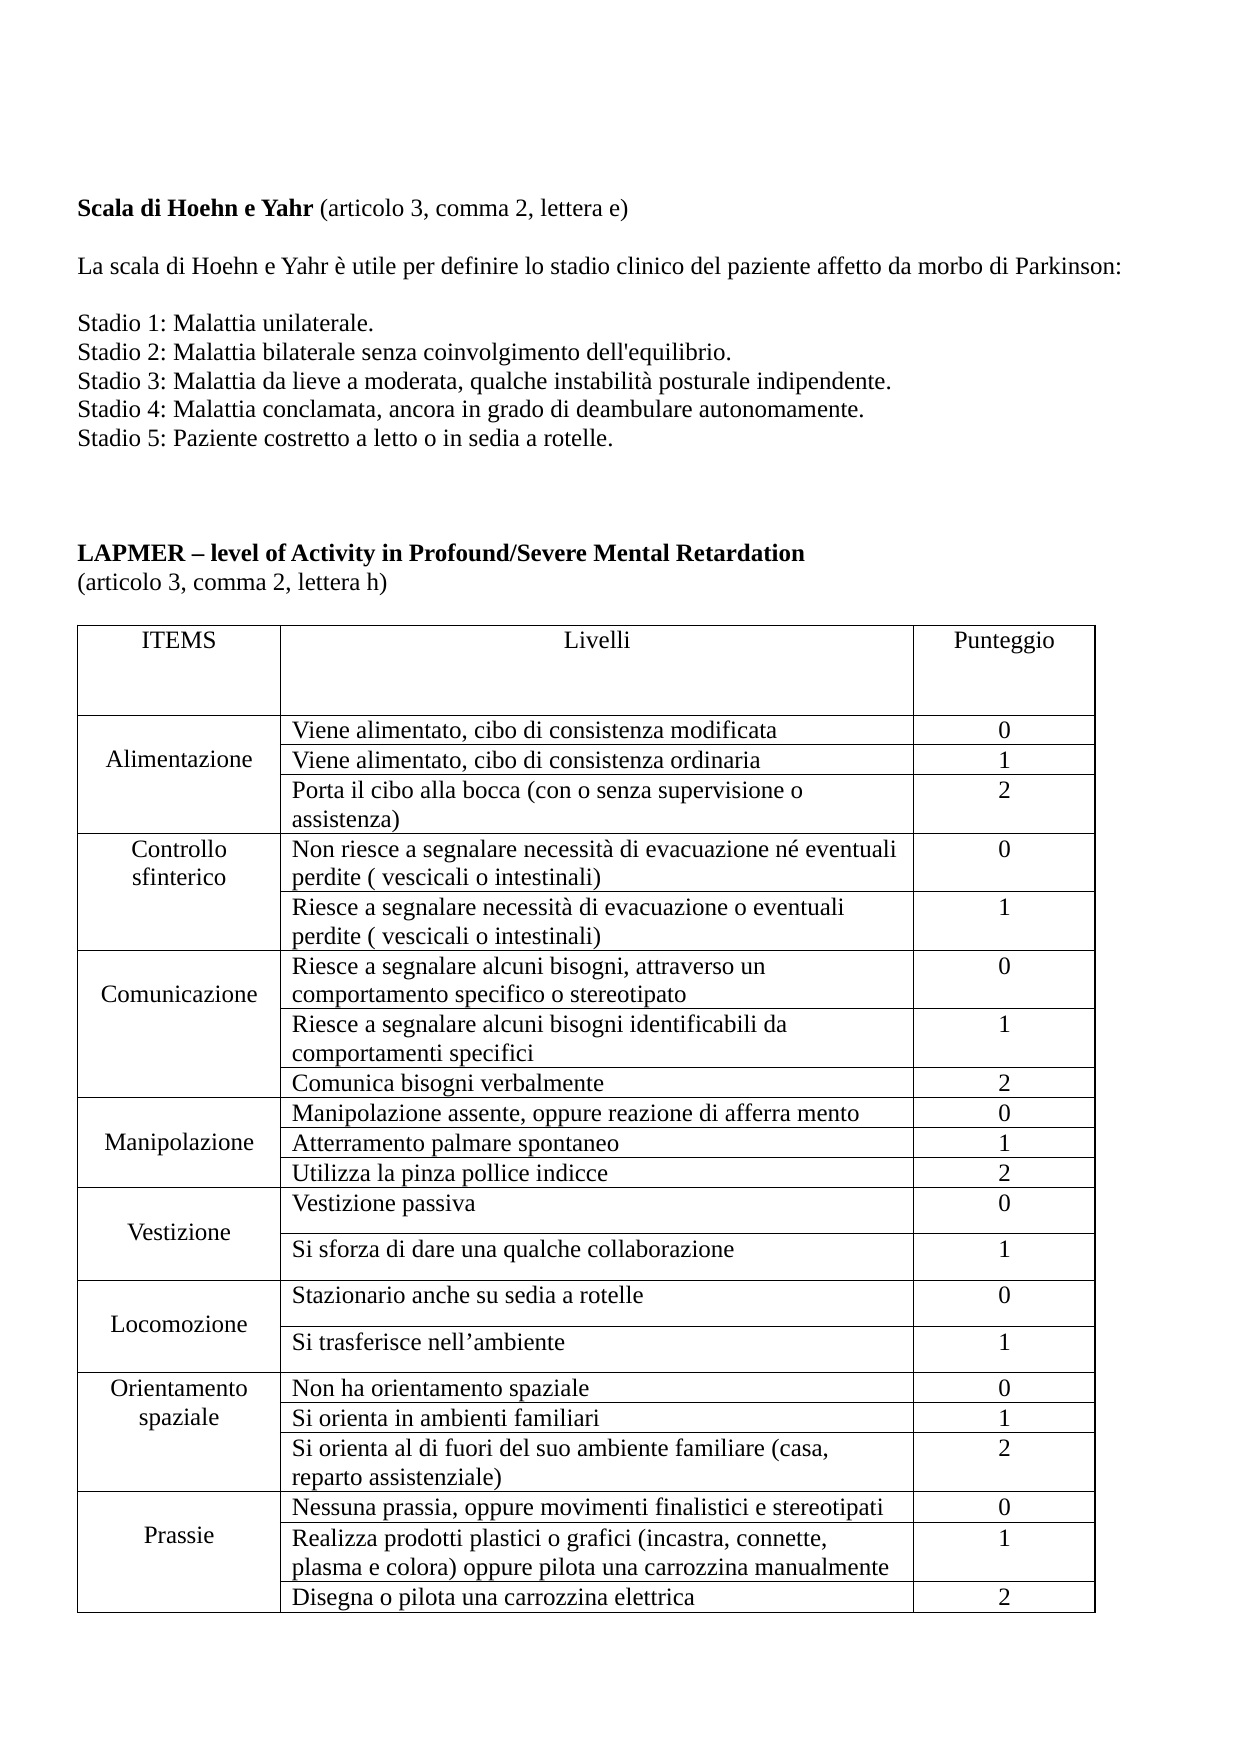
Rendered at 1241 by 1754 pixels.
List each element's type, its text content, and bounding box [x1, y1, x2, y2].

table_cell 2 [914, 1158, 1094, 1187]
table_cell 2 [914, 1582, 1094, 1612]
table_cell 0 [914, 834, 1094, 891]
text Scala di Hoehn e Yahr (articolo 3, comma 2, lettera e) [77, 193, 1140, 222]
table_cell 2 [914, 775, 1094, 833]
table_cell Riesce a segnalare alcuni bisogni, attraverso un comportamento specifico o stereotipato [281, 951, 913, 1008]
table_header Livelli [281, 626, 913, 714]
table_cell Viene alimentato, cibo di consistenza modificata [281, 716, 913, 744]
table_cell Manipolazione assente, oppure reazione di afferra mento [281, 1098, 913, 1127]
table_cell 0 [914, 1373, 1094, 1402]
table_cell 0 [914, 716, 1094, 744]
table_cell Manipolazione [78, 1098, 280, 1187]
table_cell 1 [914, 1327, 1094, 1372]
table_cell 0 [914, 1281, 1094, 1326]
table_cell Non riesce a segnalare necessità di evacuazione né eventuali perdite ( vescicali o intestinali) [281, 834, 913, 891]
table_cell Disegna o pilota una carrozzina elettrica [281, 1582, 913, 1612]
table_cell Riesce a segnalare necessità di evacuazione o eventuali perdite ( vescicali o intestinali) [281, 892, 913, 950]
table_cell Nessuna prassia, oppure movimenti finalistici e stereotipati [281, 1492, 913, 1522]
table_cell Vestizione passiva [281, 1188, 913, 1233]
table_cell Comunica bisogni verbalmente [281, 1068, 913, 1097]
table_cell Riesce a segnalare alcuni bisogni identificabili da comportamenti specifici [281, 1009, 913, 1067]
table_cell Stazionario anche su sedia a rotelle [281, 1281, 913, 1326]
table_cell 1 [914, 1128, 1094, 1157]
table_cell 1 [914, 1009, 1094, 1067]
table_cell 1 [914, 1523, 1094, 1581]
table_cell 1 [914, 1403, 1094, 1432]
table_cell Viene alimentato, cibo di consistenza ordinaria [281, 745, 913, 774]
table_cell Si orienta in ambienti familiari [281, 1403, 913, 1432]
table_cell Alimentazione [78, 716, 280, 833]
text (articolo 3, comma 2, lettera h) [77, 567, 1140, 596]
table_cell 1 [914, 745, 1094, 774]
table_cell Porta il cibo alla bocca (con o senza supervisione o assistenza) [281, 775, 913, 833]
text Stadio 3: Malattia da lieve a moderata, qualche instabilità posturale indipendente. [77, 366, 1140, 394]
text Stadio 2: Malattia bilaterale senza coinvolgimento dell'equilibrio. [77, 337, 1140, 366]
text La scala di Hoehn e Yahr è utile per definire lo stadio clinico del paziente affetto da morbo di Parkinson: [77, 251, 1140, 279]
table_cell Orientamento spaziale [78, 1373, 280, 1491]
table_cell Vestizione [78, 1188, 280, 1279]
table_header Punteggio [914, 626, 1094, 714]
table_cell Non ha orientamento spaziale [281, 1373, 913, 1402]
text Stadio 1: Malattia unilaterale. [77, 308, 1140, 337]
table_cell 0 [914, 1492, 1094, 1522]
table_cell Si orienta al di fuori del suo ambiente familiare (casa, reparto assistenziale) [281, 1433, 913, 1491]
table_cell 0 [914, 1188, 1094, 1233]
table_cell Realizza prodotti plastici o grafici (incastra, connette, plasma e colora) oppure pilota una carrozzina manualmente [281, 1523, 913, 1581]
table_cell Controllo sfinterico [78, 834, 280, 950]
table_cell 1 [914, 1234, 1094, 1279]
table_cell 2 [914, 1068, 1094, 1097]
table_cell Utilizza la pinza pollice indicce [281, 1158, 913, 1187]
table_cell Comunicazione [78, 951, 280, 1097]
table_cell 0 [914, 951, 1094, 1008]
table_cell Locomozione [78, 1281, 280, 1372]
table_cell Si trasferisce nell’ambiente [281, 1327, 913, 1372]
table_cell 0 [914, 1098, 1094, 1127]
text Stadio 4: Malattia conclamata, ancora in grado di deambulare autonomamente. [77, 394, 1140, 423]
text Stadio 5: Paziente costretto a letto o in sedia a rotelle. [77, 423, 1140, 452]
table_header ITEMS [78, 626, 280, 714]
text LAPMER – level of Activity in Profound/Severe Mental Retardation [77, 538, 1140, 567]
table_cell Atterramento palmare spontaneo [281, 1128, 913, 1157]
table_cell Prassie [78, 1492, 280, 1612]
table_cell 1 [914, 892, 1094, 950]
table_cell 2 [914, 1433, 1094, 1491]
table_cell Si sforza di dare una qualche collaborazione [281, 1234, 913, 1279]
